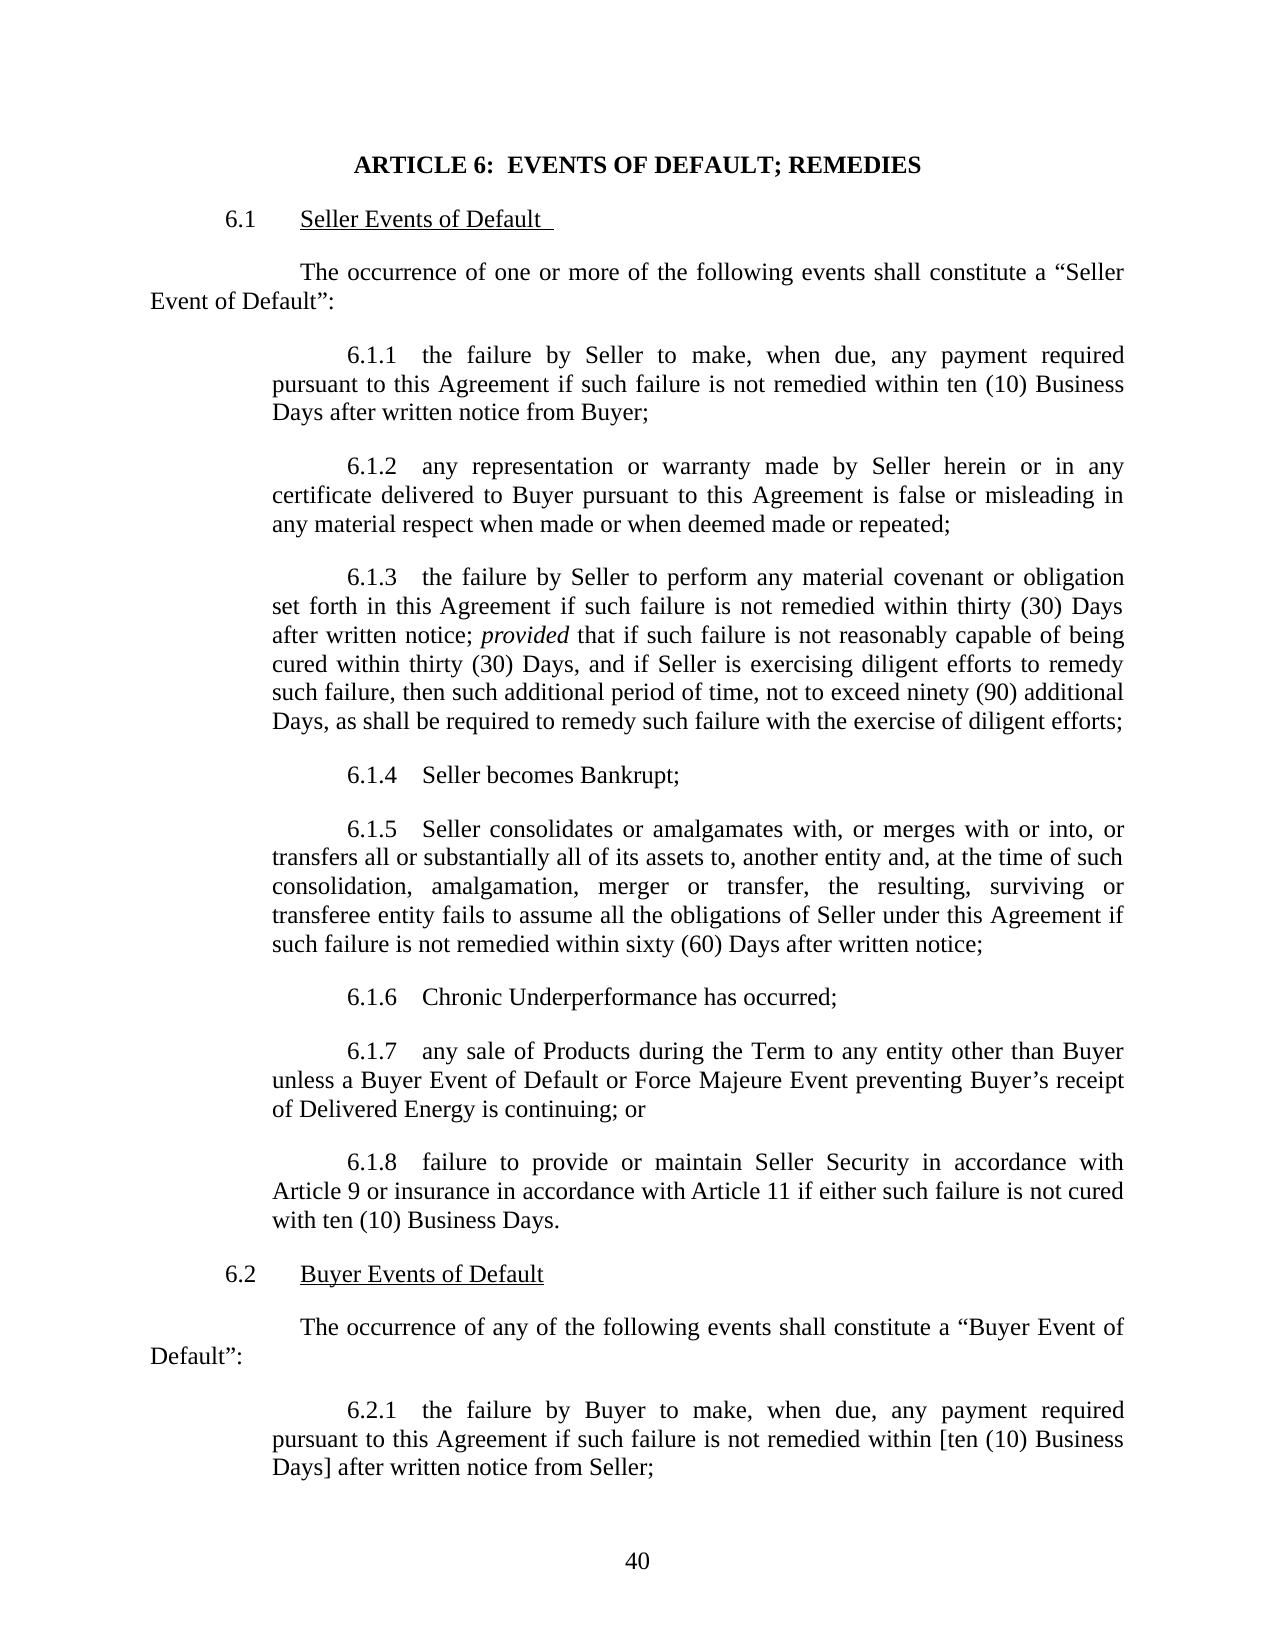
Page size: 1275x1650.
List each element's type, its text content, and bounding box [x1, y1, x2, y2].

subtitle failure to provide or maintain Seller Security in accordance with Article 9 or insurance in accordance with Article 11 if either such failure is not cured with ten (10) Business Days. [272, 1147, 1125, 1234]
subtitle Chronic Underperformance has occurred; [272, 982, 1125, 1011]
subtitle any sale of Products during the Term to any entity other than Buyer unless a Buyer Event of Default or Force Majeure Event preventing Buyer’s receipt of Delivered Energy is continuing; or [272, 1036, 1125, 1122]
subtitle The occurrence of any of the following events shall constitute a “Buyer Event of Default”: [150, 1312, 1125, 1370]
subtitle the failure by Seller to make, when due, any payment required pursuant to this Agreement if such failure is not remedied within ten (10) Business Days after written notice from Buyer; [272, 340, 1125, 426]
subtitle EVENTS OF DEFAULT; REMEDIES [150, 150, 1125, 179]
subtitle Buyer Events of Default [150, 1259, 1125, 1287]
subtitle Seller Events of Default [150, 204, 1125, 232]
subtitle the failure by Buyer to make, when due, any payment required pursuant to this Agreement if such failure is not remedied within [ten (10) Business Days] after written notice from Seller; [272, 1395, 1125, 1481]
subtitle any representation or warranty made by Seller herein or in any certificate delivered to Buyer pursuant to this Agreement is false or misleading in any material respect when made or when deemed made or repeated; [272, 451, 1125, 537]
subtitle Seller consolidates or amalgamates with, or merges with or into, or transfers all or substantially all of its assets to, another entity and, at the time of such consolidation, amalgamation, merger or transfer, the resulting, surviving or transferee entity fails to assume all the obligations of Seller under this Agreement if such failure is not remedied within sixty (60) Days after written notice; [272, 814, 1125, 957]
subtitle The occurrence of one or more of the following events shall constitute a “Seller Event of Default”: [150, 257, 1125, 315]
subtitle Seller becomes Bankrupt; [272, 760, 1125, 789]
subtitle the failure by Seller to perform any material covenant or obligation set forth in this Agreement if such failure is not remedied within thirty (30) Days after written notice; provided that if such failure is not reasonably capable of being cured within thirty (30) Days, and if Seller is exercising diligent efforts to remedy such failure, then such additional period of time, not to exceed ninety (90) additional Days, as shall be required to remedy such failure with the exercise of diligent efforts; [272, 562, 1125, 735]
